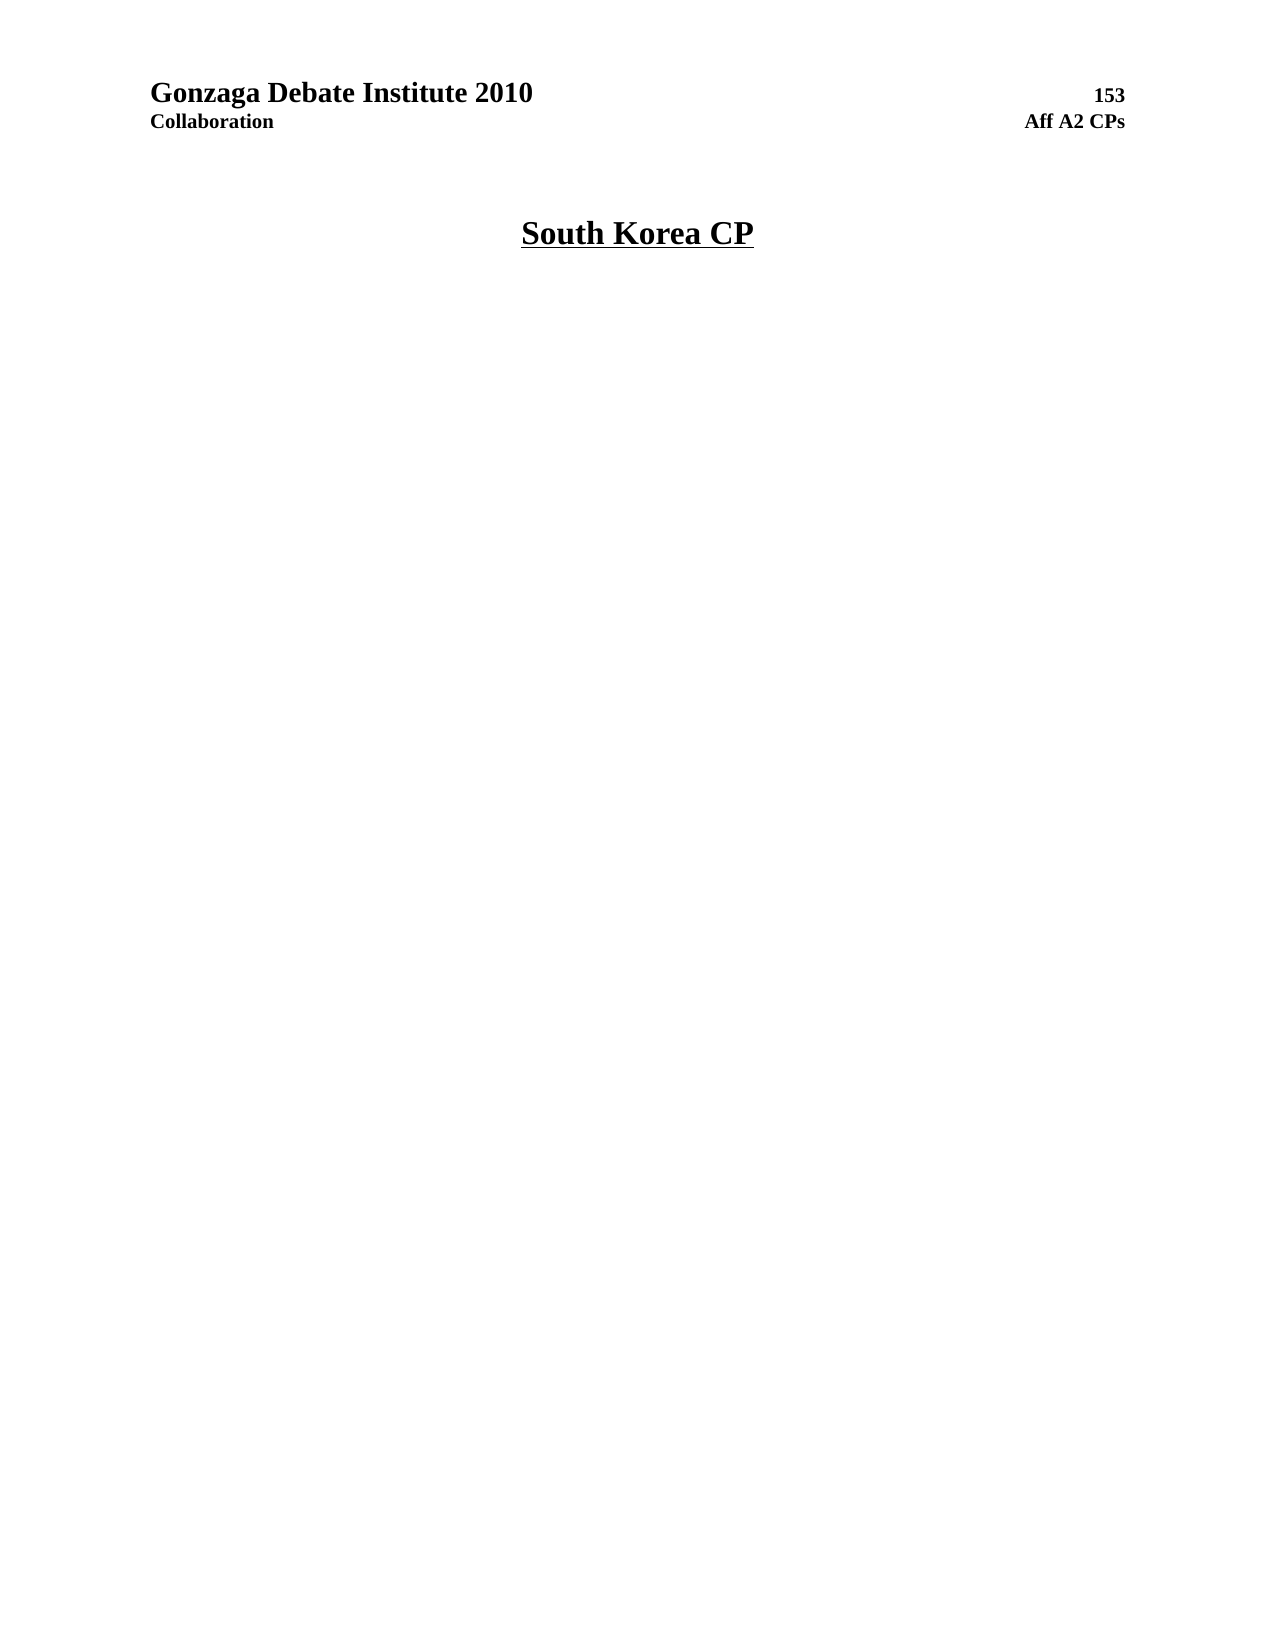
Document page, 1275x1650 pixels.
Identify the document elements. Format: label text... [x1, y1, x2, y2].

title South Korea CP [150, 213, 1125, 252]
